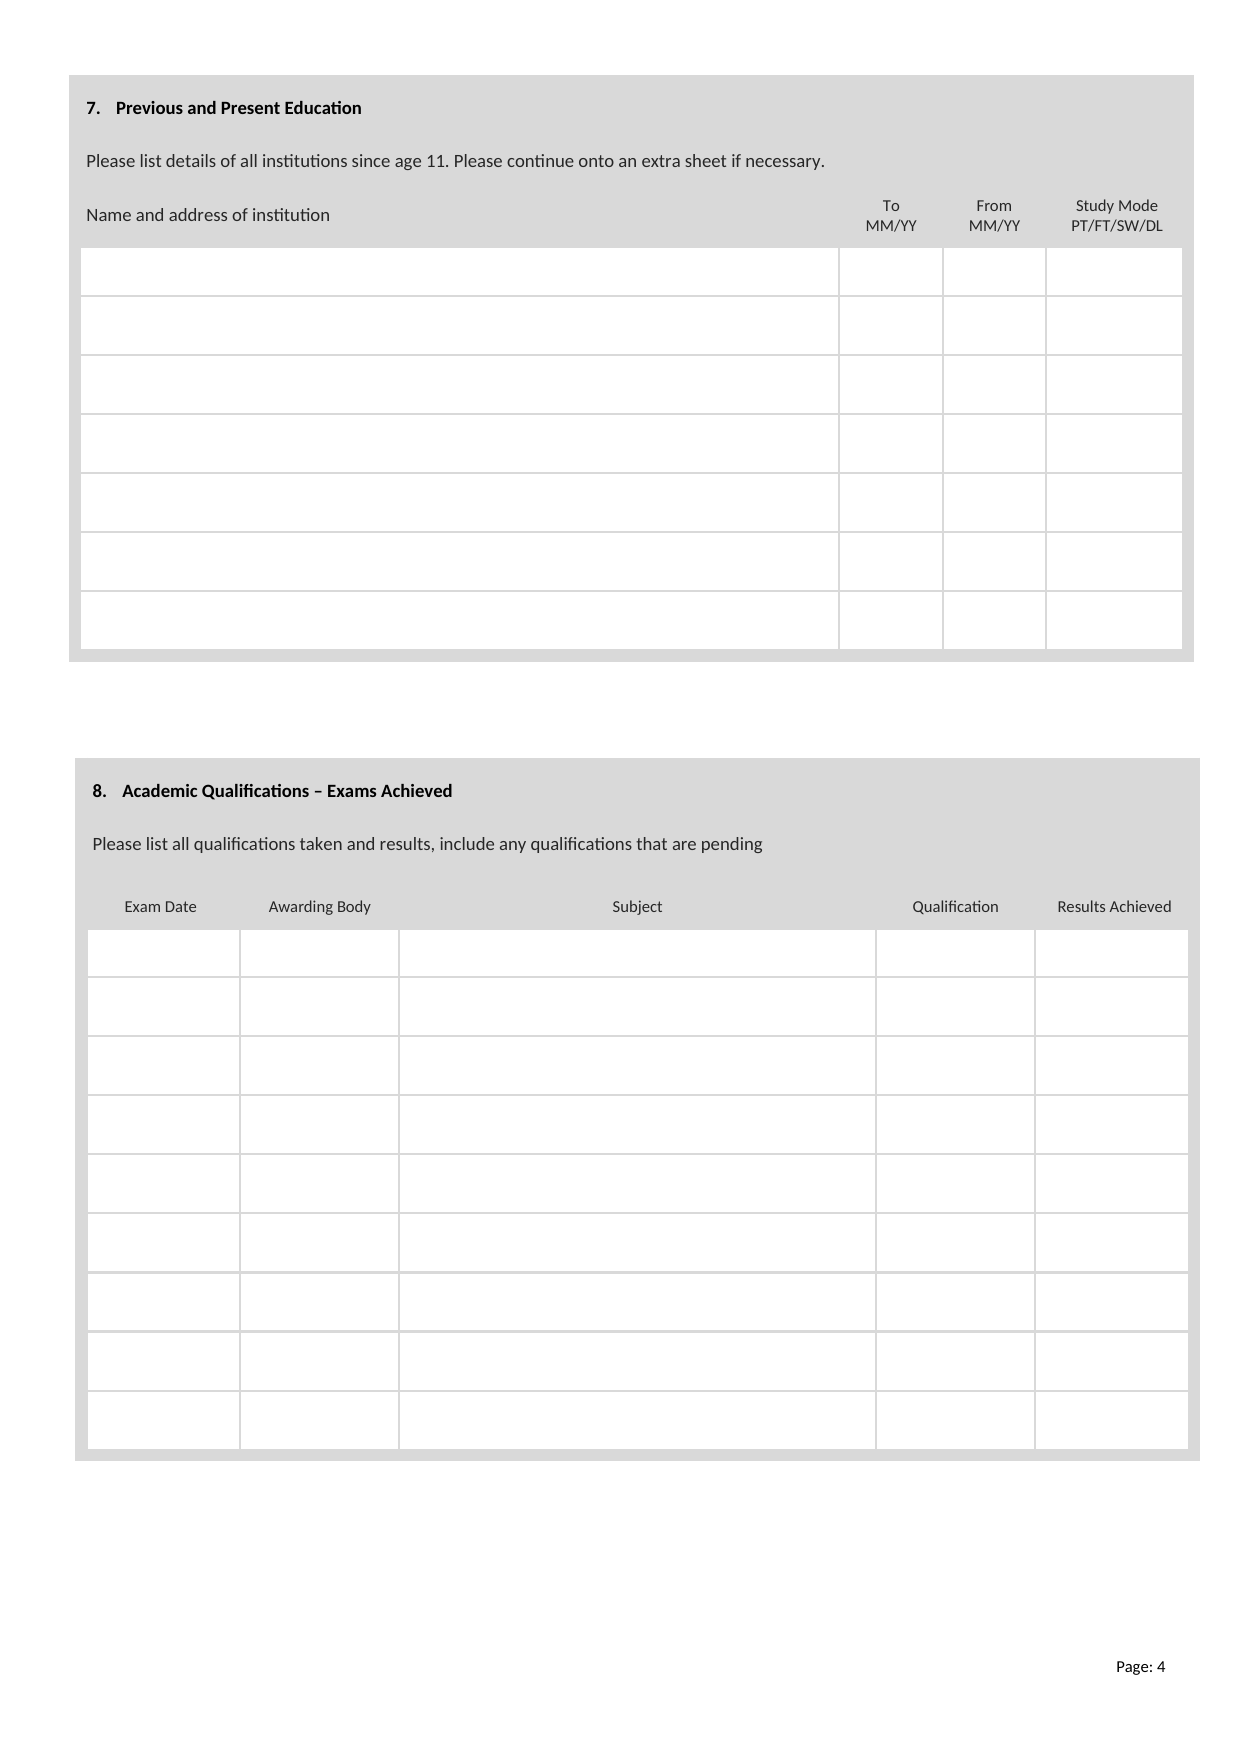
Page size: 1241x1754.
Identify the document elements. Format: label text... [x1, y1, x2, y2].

table_cell [840, 248, 942, 295]
table_cell [1036, 1392, 1188, 1448]
table_cell Exam Date [88, 876, 240, 917]
table_cell [1047, 356, 1182, 413]
table_cell [877, 1096, 1034, 1153]
table_cell [241, 1333, 398, 1389]
table_cell [944, 297, 1045, 354]
table_cell [1036, 1333, 1188, 1389]
table_cell [241, 1214, 398, 1271]
table_cell [1047, 474, 1182, 531]
table_cell [88, 1392, 239, 1448]
table_cell [1047, 248, 1182, 295]
table_cell [241, 1392, 398, 1448]
table_cell [81, 297, 838, 354]
table_cell [877, 1214, 1034, 1271]
table_cell [944, 474, 1045, 531]
table_cell [400, 1155, 875, 1212]
table_cell [241, 930, 398, 976]
table_cell [81, 248, 838, 295]
table_cell [1036, 1214, 1188, 1271]
table_cell [840, 592, 942, 649]
table_cell [400, 1037, 875, 1094]
table_cell [1047, 592, 1182, 649]
table_cell [944, 592, 1045, 649]
table_cell [1036, 1274, 1188, 1330]
table_cell [840, 297, 942, 354]
table_cell [88, 1333, 239, 1389]
table_cell [400, 978, 875, 1035]
table_cell Subject [399, 876, 876, 917]
table_cell [241, 1155, 398, 1212]
table_cell [88, 1214, 239, 1271]
table_cell [944, 533, 1045, 590]
table_cell [241, 1037, 398, 1094]
table_cell [81, 533, 838, 590]
table_cell [1036, 1096, 1188, 1153]
table_header Academic Qualifications – Exams Achieved [88, 770, 1188, 811]
table_cell From MM/YY [949, 141, 1040, 236]
table_cell [81, 592, 838, 649]
table_cell [81, 474, 838, 531]
table_cell [400, 1392, 875, 1448]
table_cell Results Achieved [1035, 876, 1188, 917]
table_cell [944, 415, 1045, 472]
table_cell Study Mode PT/FT/SW/DL [1052, 141, 1182, 236]
table_cell Please list details of all institutions since age 11. Please continue onto an extra sheet if necessary. [81, 141, 833, 181]
table_cell Qualification [876, 876, 1035, 917]
table_cell [88, 1096, 239, 1153]
table_cell [1036, 1037, 1188, 1094]
table_cell [1047, 415, 1182, 472]
table_cell Name and address of institution [81, 181, 833, 236]
table_cell [241, 1096, 398, 1153]
table_cell [400, 930, 875, 976]
table_cell [88, 1155, 239, 1212]
table_cell [944, 356, 1045, 413]
table_cell [400, 1096, 875, 1153]
table_cell [1036, 1155, 1188, 1212]
table_cell [241, 1274, 398, 1330]
table_cell [840, 533, 942, 590]
table_cell [840, 474, 942, 531]
table_cell [88, 930, 239, 976]
table_cell [840, 356, 942, 413]
table_cell [81, 415, 838, 472]
table_cell [1036, 930, 1188, 976]
table_cell [877, 978, 1034, 1035]
table_cell [877, 930, 1034, 976]
table_cell [400, 1274, 875, 1330]
table_cell [877, 1274, 1034, 1330]
table_cell [81, 356, 838, 413]
table_cell [88, 978, 239, 1035]
table_cell [877, 1333, 1034, 1389]
table_cell [1036, 978, 1188, 1035]
table_header Previous and Present Education [81, 88, 1182, 128]
table_cell [400, 1214, 875, 1271]
table_cell [944, 248, 1045, 295]
table_cell [1047, 533, 1182, 590]
table_cell Please list all qualifications taken and results, include any qualifications that are pending [88, 823, 1188, 864]
table_cell Awarding Body [240, 876, 399, 917]
table_cell [840, 415, 942, 472]
table_cell [88, 1037, 239, 1094]
table_cell [877, 1392, 1034, 1448]
table_cell [241, 978, 398, 1035]
table_cell [1047, 297, 1182, 354]
table_cell [88, 1274, 239, 1330]
table_cell [400, 1333, 875, 1389]
table_cell [877, 1155, 1034, 1212]
table_cell [877, 1037, 1034, 1094]
table_cell To MM/YY [846, 141, 936, 236]
